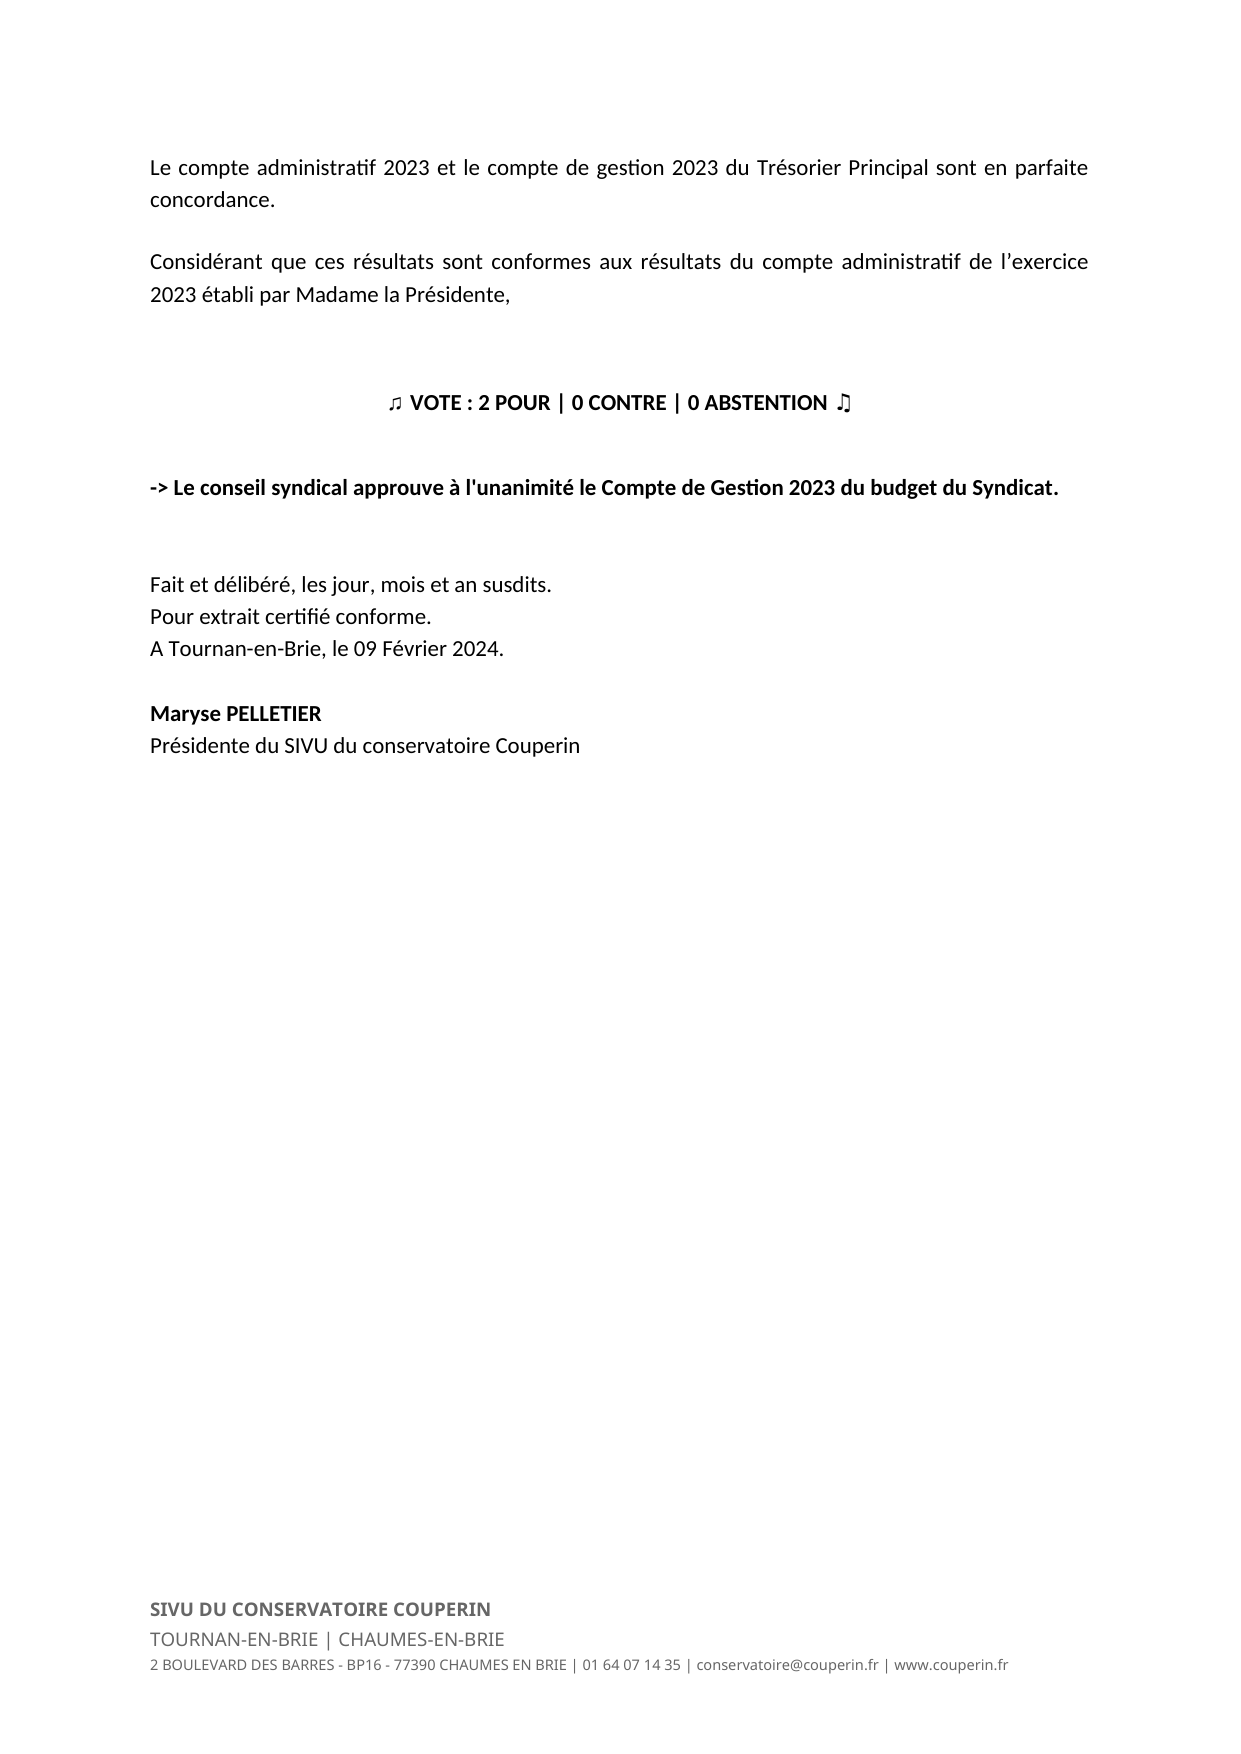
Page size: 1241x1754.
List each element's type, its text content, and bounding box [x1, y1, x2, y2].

text -> Le conseil syndical approuve à l'unanimité le Compte de Gestion 2023 du budget du Syndicat. [150, 473, 1090, 501]
text Le compte administratif 2023 et le compte de gestion 2023 du Trésorier Principal sont en parfaite concordance. [150, 153, 1090, 213]
text Pour extrait certifié conforme. [150, 602, 1090, 630]
text Maryse PELLETIER [150, 699, 1090, 727]
text ♫ VOTE : 2 POUR | 0 CONTRE | 0 ABSTENTION ♫ [150, 388, 1090, 416]
text Fait et délibéré, les jour, mois et an susdits. [150, 570, 1090, 598]
text A Tournan-en-Brie, le 09 Février 2024. [150, 634, 1090, 662]
text Présidente du SIVU du conservatoire Couperin [150, 731, 1090, 759]
text Considérant que ces résultats sont conformes aux résultats du compte administratif de l’exercice 2023 établi par Madame la Présidente, [150, 247, 1090, 308]
